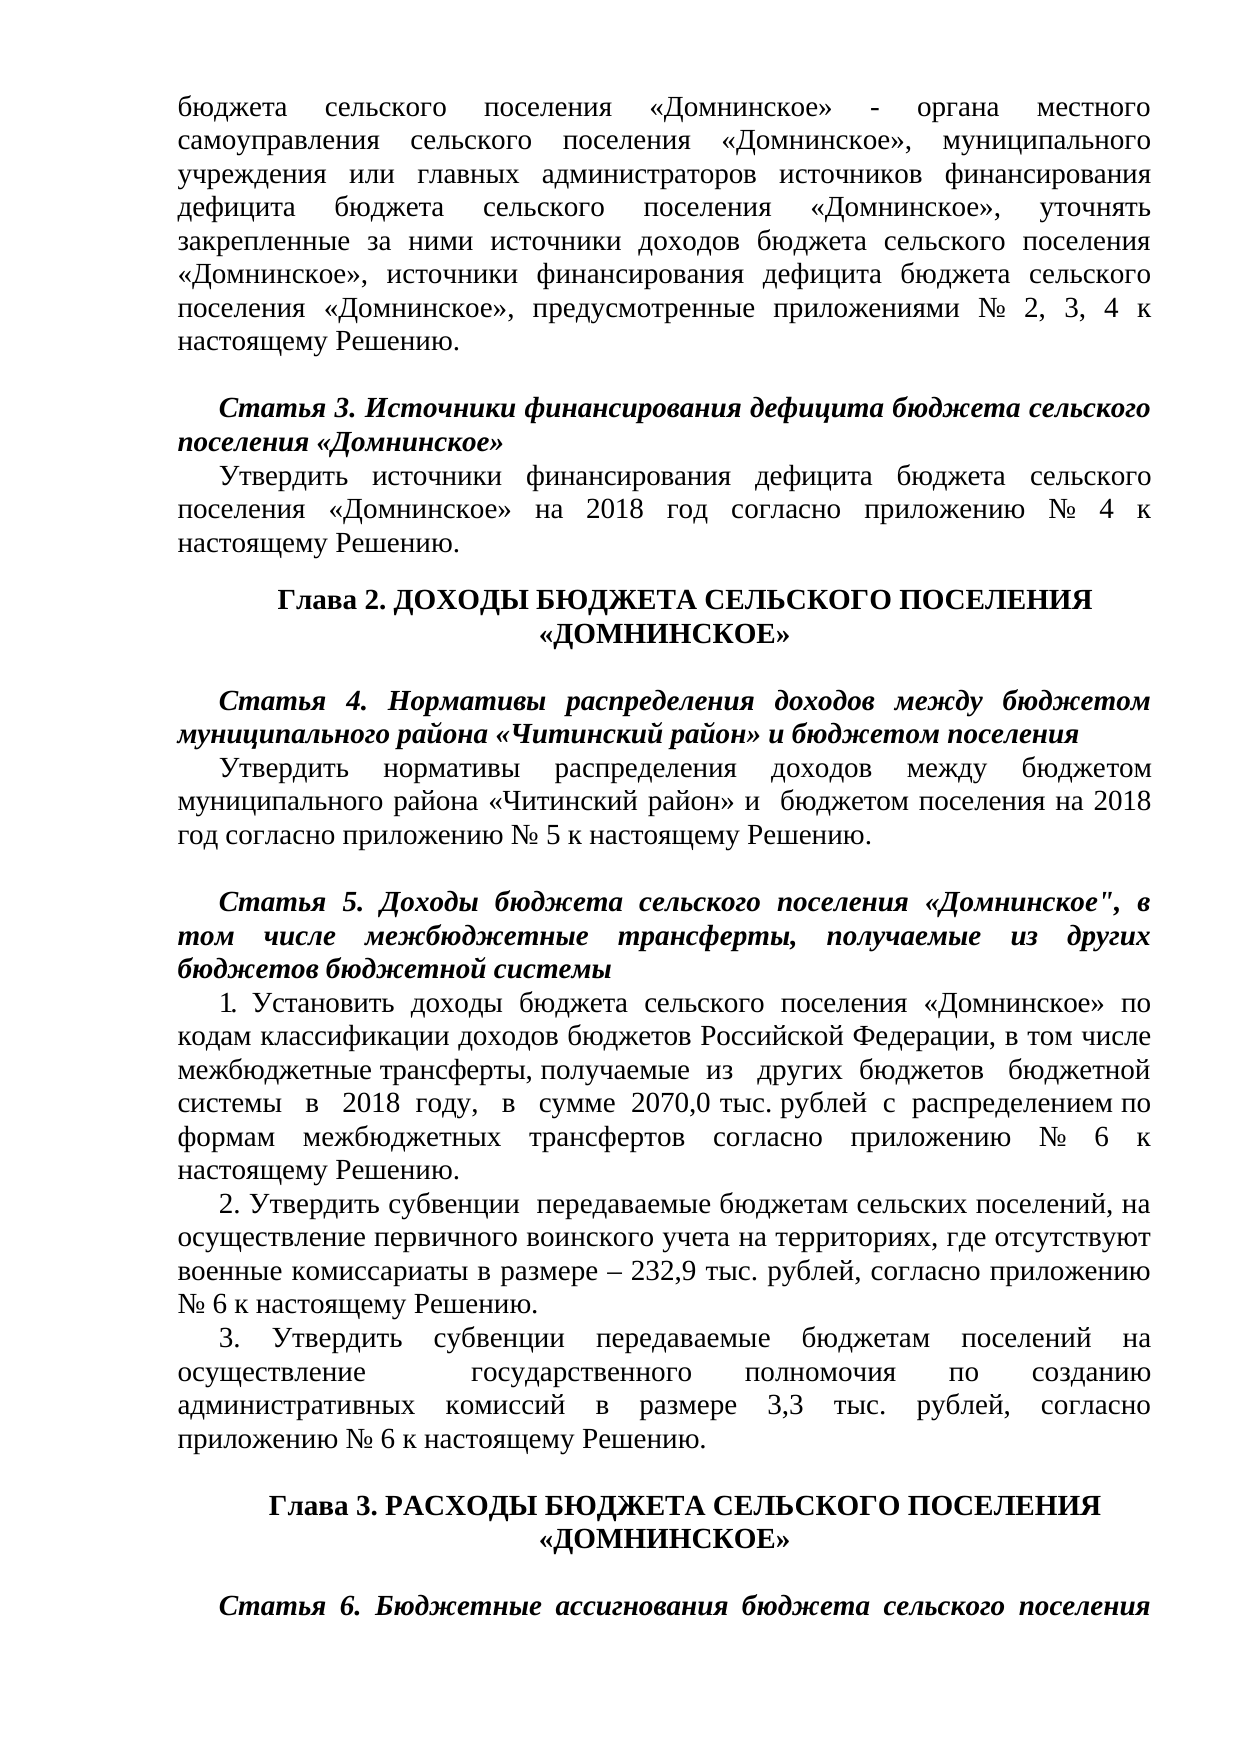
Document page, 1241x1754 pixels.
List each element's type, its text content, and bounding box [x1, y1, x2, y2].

text Утвердить нормативы распределения доходов между бюджетом муниципального района «Читинский район» и бюджетом поселения на 2018 год согласно приложению № 5 к настоящему Решению. [177, 750, 1152, 851]
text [177, 89, 1152, 357]
text 2. Утвердить субвенции передаваемые бюджетам сельских поселений, на осуществление первичного воинского учета на территориях, где отсутствуют военные комиссариаты в размере – 232,9 тыс. рублей, согласно приложению № 6 к настоящему Решению. [177, 1186, 1152, 1320]
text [177, 1588, 1152, 1622]
text Статья 4. Нормативы распределения доходов между бюджетом муниципального района «Читинский район» и бюджетом поселения [177, 683, 1152, 750]
text Статья 3. Источники финансирования дефицита бюджета сельского поселения «Домнинское» [177, 391, 1152, 458]
text Утвердить источники финансирования дефицита бюджета сельского поселения «Домнинское» на 2018 год согласно приложению № 4 к настоящему Решению. [177, 458, 1152, 558]
text Глава 3. РАСХОДЫ БЮДЖЕТА СЕЛЬСКОГО ПОСЕЛЕНИЯ «ДОМНИНСКОЕ» [177, 1488, 1152, 1555]
text 1. Установить доходы бюджета сельского поселения «Домнинское» по кодам классификации доходов бюджетов Российской Федерации, в том числе межбюджетные трансферты, получаемые из других бюджетов бюджетной системы в 2018 году, в сумме 2070,0 тыс. рублей с распределением по формам межбюджетных трансфертов согласно приложению № 6 к настоящему Решению. [177, 985, 1152, 1186]
text Глава 2. ДОХОДЫ БЮДЖЕТА СЕЛЬСКОГО ПОСЕЛЕНИЯ «ДОМНИНСКОЕ» [177, 582, 1152, 649]
text Статья 5. Доходы бюджета сельского поселения «Домнинское", в том числе межбюджетные трансферты, получаемые из других бюджетов бюджетной системы [177, 884, 1152, 985]
text 3. Утвердить субвенции передаваемые бюджетам поселений на осуществление государственного полномочия по созданию административных комиссий в размере 3,3 тыс. рублей, согласно приложению № 6 к настоящему Решению. [177, 1320, 1152, 1454]
